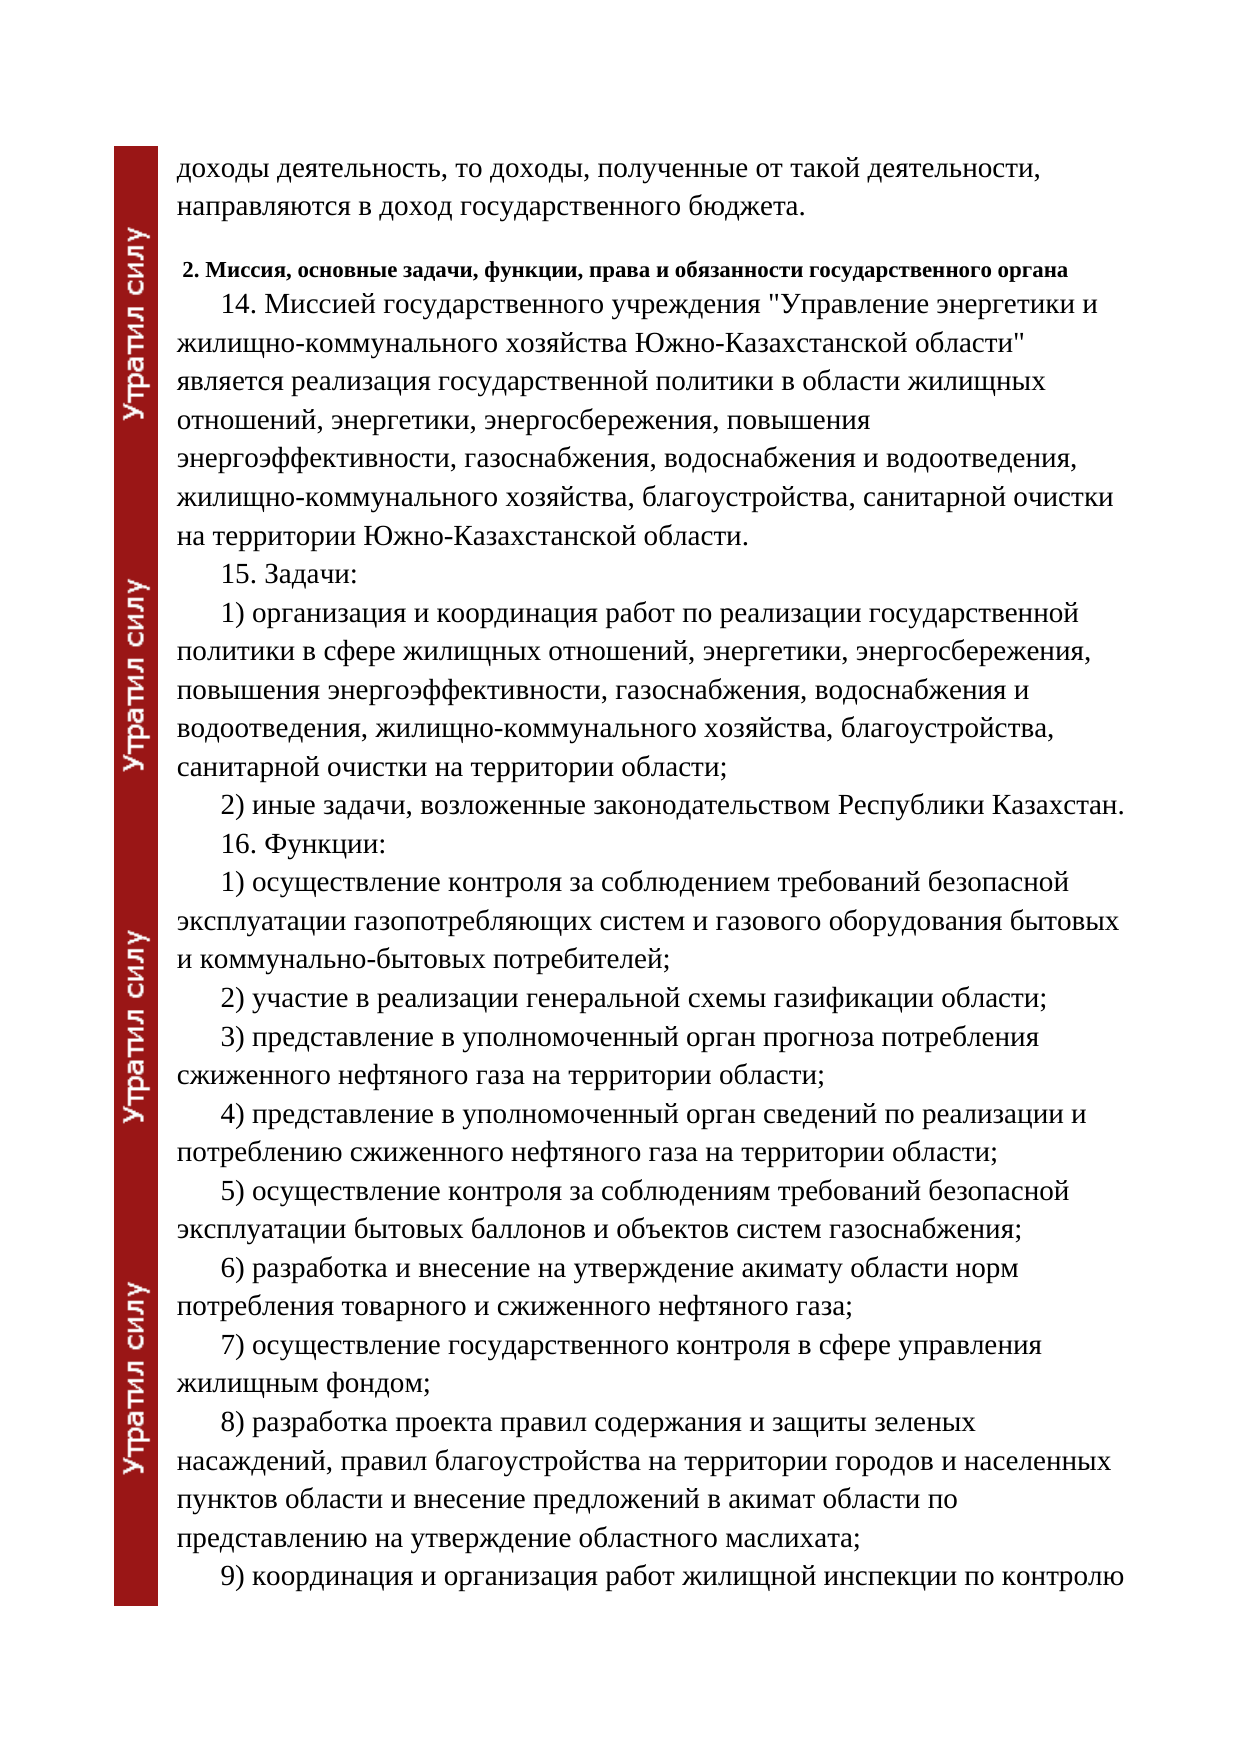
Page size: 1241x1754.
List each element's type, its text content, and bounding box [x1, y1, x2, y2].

picture [114, 1592, 158, 1606]
picture [114, 252, 158, 256]
text 2. Миссия, основные задачи, функции, права и обязанности государственного органа [112, 256, 1128, 282]
picture [114, 282, 158, 286]
picture [114, 146, 158, 150]
